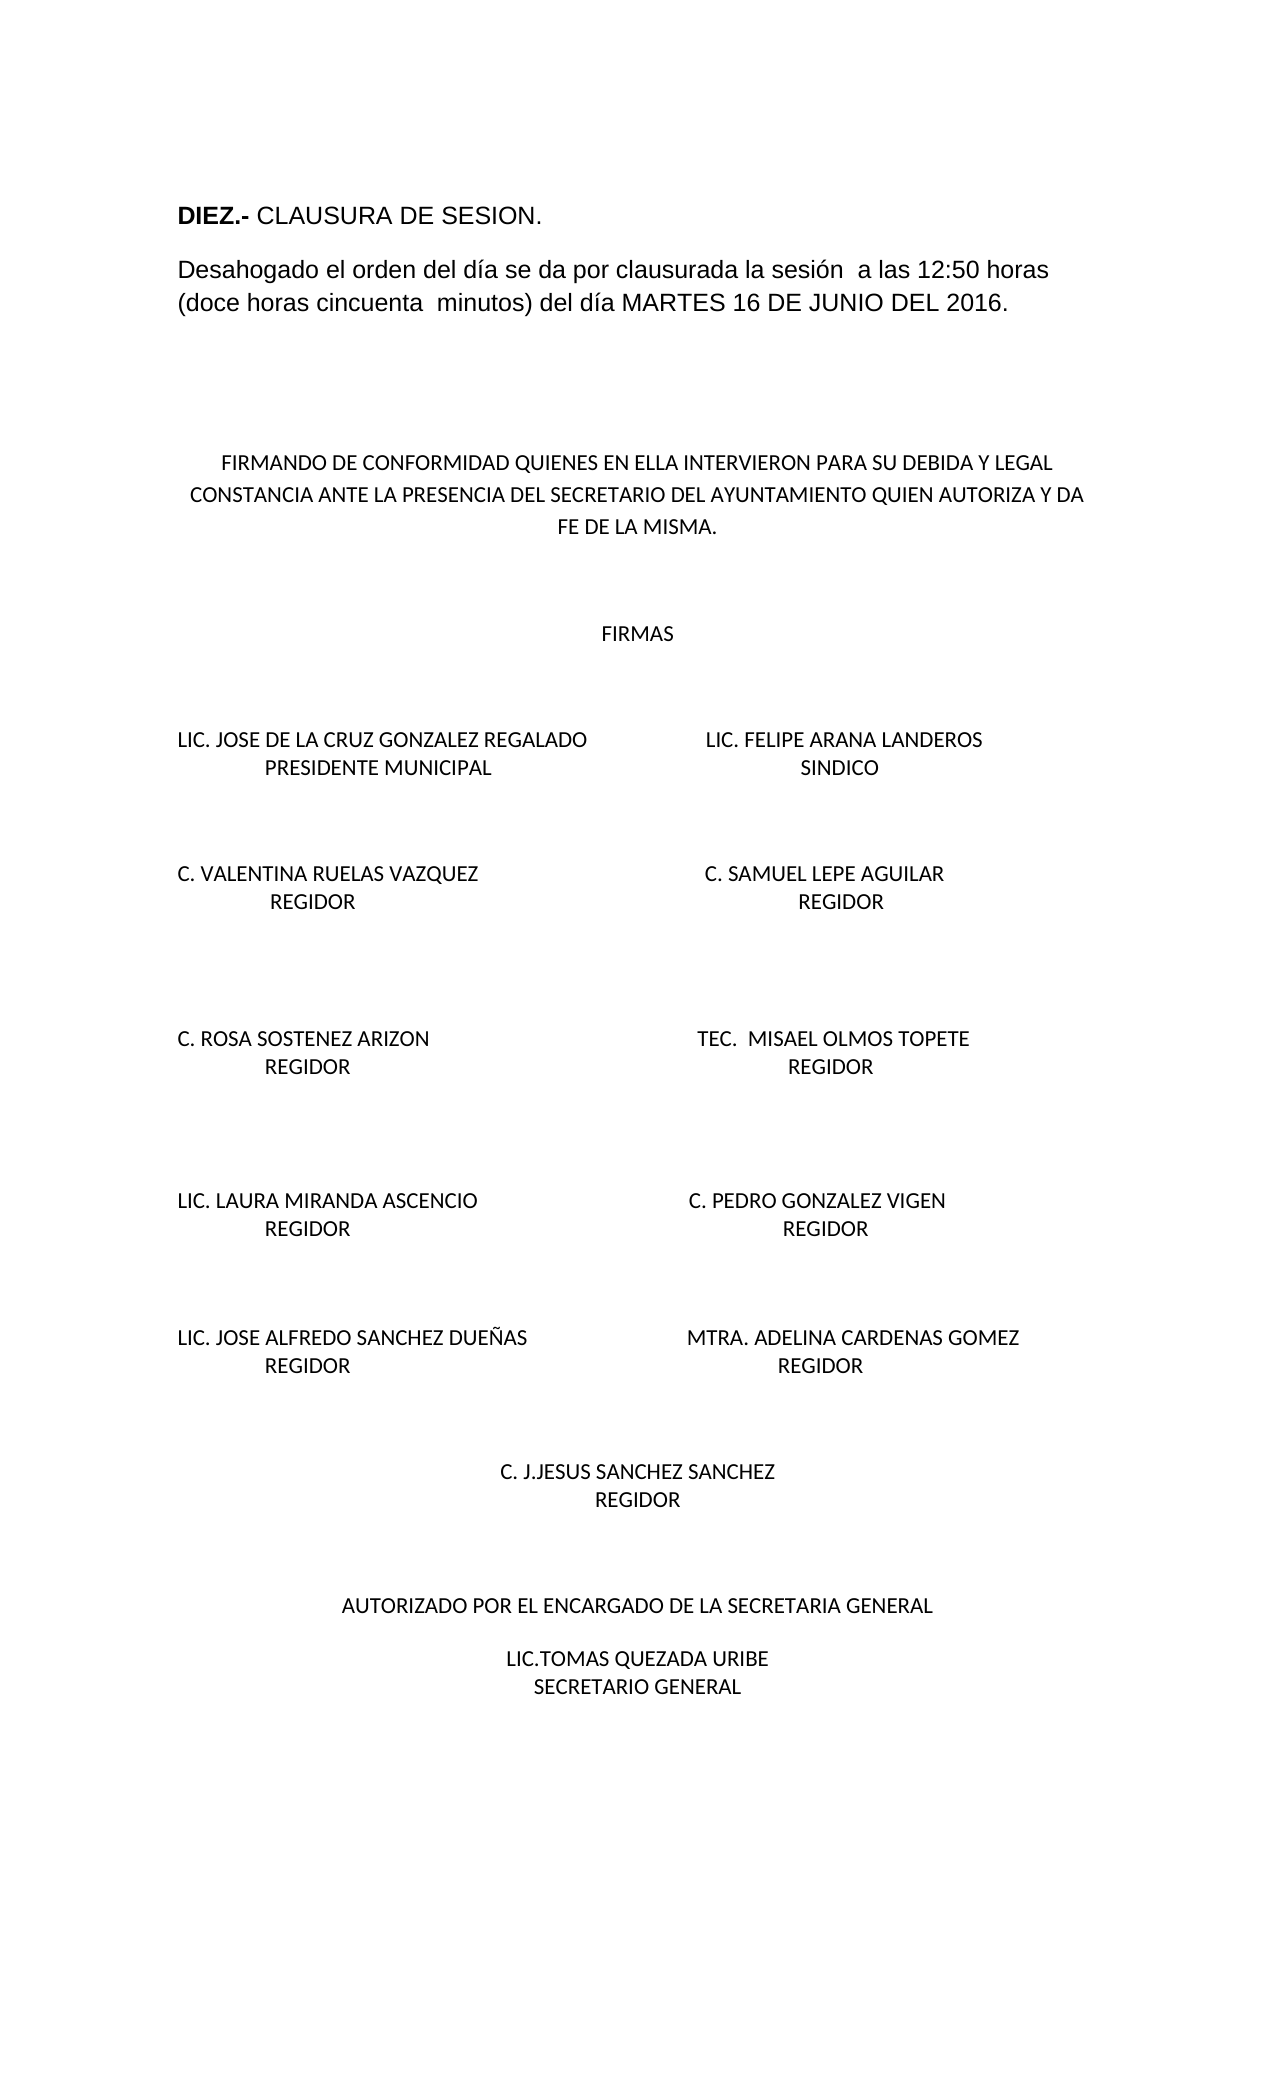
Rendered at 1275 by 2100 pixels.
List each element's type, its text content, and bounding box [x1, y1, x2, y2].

text REGIDOR REGIDOR [177, 1052, 1098, 1080]
text REGIDOR REGIDOR [177, 1214, 1098, 1242]
text FIRMAS [177, 619, 1098, 647]
text LIC. LAURA MIRANDA ASCENCIO C. PEDRO GONZALEZ VIGEN [177, 1186, 1098, 1214]
text LIC. JOSE ALFREDO SANCHEZ DUEÑAS MTRA. ADELINA CARDENAS GOMEZ [177, 1323, 1098, 1351]
text LIC. JOSE DE LA CRUZ GONZALEZ REGALADO LIC. FELIPE ARANA LANDEROS [177, 725, 1098, 753]
text PRESIDENTE MUNICIPAL SINDICO [177, 753, 1098, 781]
text REGIDOR REGIDOR [177, 887, 1098, 915]
text C. J.JESUS SANCHEZ SANCHEZ [177, 1457, 1098, 1485]
text REGIDOR REGIDOR [177, 1351, 1098, 1379]
text SECRETARIO GENERAL [177, 1672, 1098, 1700]
text AUTORIZADO POR EL ENCARGADO DE LA SECRETARIA GENERAL [177, 1591, 1098, 1619]
text DIEZ.- CLAUSURA DE SESION. [177, 201, 1098, 230]
text LIC.TOMAS QUEZADA URIBE [177, 1644, 1098, 1672]
text Desahogado el orden del día se da por clausurada la sesión a las 12:50 horas (doce horas cincuenta minutos) del día MARTES 16 DE JUNIO DEL 2016. [177, 255, 1098, 317]
text FIRMANDO DE CONFORMIDAD QUIENES EN ELLA INTERVIERON PARA SU DEBIDA Y LEGAL CONSTANCIA ANTE LA PRESENCIA DEL SECRETARIO DEL AYUNTAMIENTO QUIEN AUTORIZA Y DA FE DE LA MISMA. [177, 448, 1098, 541]
text C. ROSA SOSTENEZ ARIZON TEC. MISAEL OLMOS TOPETE [177, 1024, 1098, 1052]
text REGIDOR [177, 1485, 1098, 1513]
text C. VALENTINA RUELAS VAZQUEZ C. SAMUEL LEPE AGUILAR [177, 859, 1098, 887]
